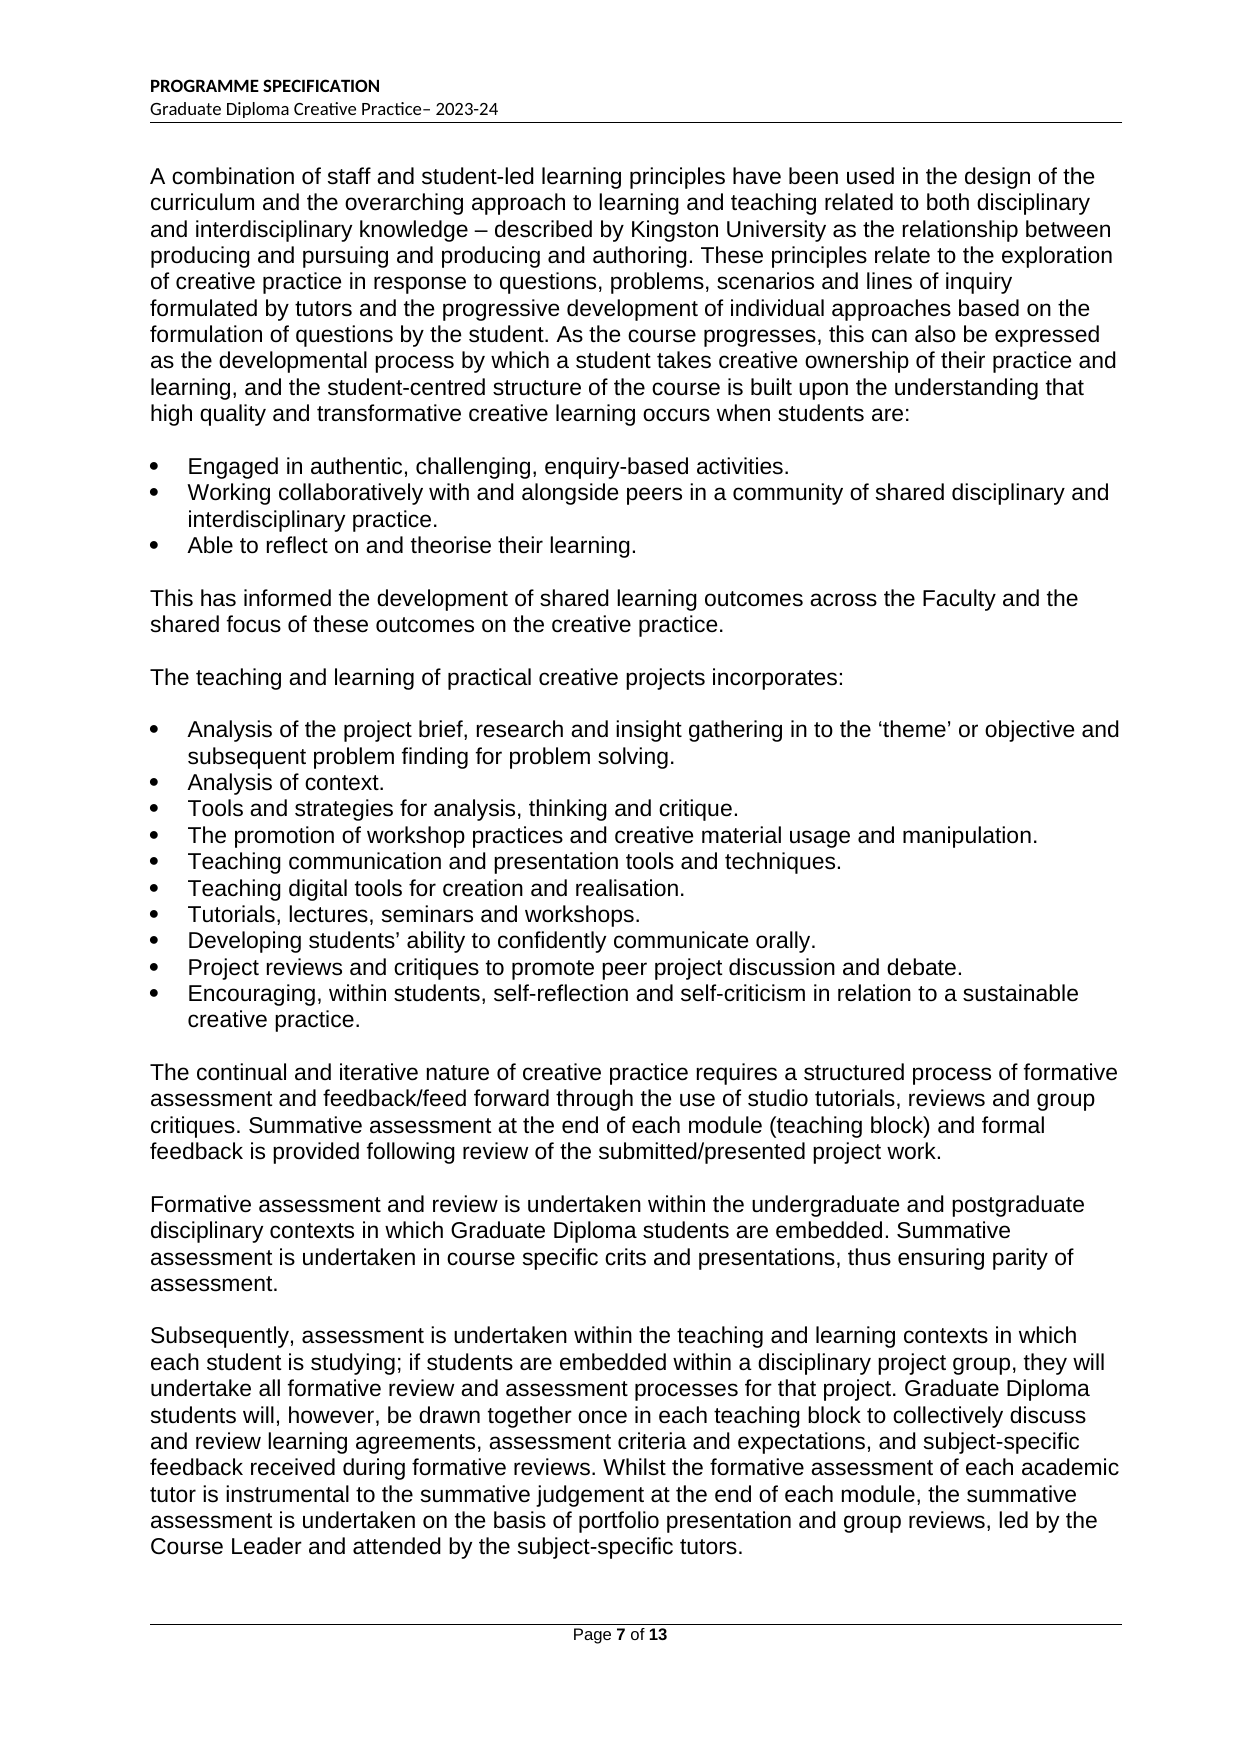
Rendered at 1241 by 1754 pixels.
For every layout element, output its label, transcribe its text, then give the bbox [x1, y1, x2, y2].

list Tools and strategies for analysis, thinking and critique. [150, 795, 1122, 822]
list Able to reflect on and theorise their learning. [150, 532, 1122, 558]
list Analysis of context. [150, 769, 1122, 795]
list Project reviews and critiques to promote peer project discussion and debate. [150, 953, 1122, 980]
list Encouraging, within students, self-reflection and self-criticism in relation to a sustainable creative practice. [150, 980, 1122, 1033]
text The continual and iterative nature of creative practice requires a structured process of formative assessment and feedback/feed forward through the use of studio tutorials, reviews and group critiques. Summative assessment at the end of each module (teaching block) and formal feedback is provided following review of the submitted/presented project work. [150, 1059, 1122, 1164]
list Engaged in authentic, challenging, enquiry-based activities. [150, 453, 1122, 479]
text This has informed the development of shared learning outcomes across the Faculty and the shared focus of these outcomes on the creative practice. [150, 584, 1122, 637]
list Teaching communication and presentation tools and techniques. [150, 848, 1122, 874]
list Developing students’ ability to confidently communicate orally. [150, 927, 1122, 953]
list Working collaboratively with and alongside peers in a community of shared disciplinary and interdisciplinary practice. [150, 479, 1122, 532]
text Subsequently, assessment is undertaken within the teaching and learning contexts in which each student is studying; if students are embedded within a disciplinary project group, they will undertake all formative review and assessment processes for that project. Graduate Diploma students will, however, be drawn together once in each teaching block to collectively discuss and review learning agreements, assessment criteria and expectations, and subject-specific feedback received during formative reviews. Whilst the formative assessment of each academic tutor is instrumental to the summative judgement at the end of each module, the summative assessment is undertaken on the basis of portfolio presentation and group reviews, led by the Course Leader and attended by the subject-specific tutors. [150, 1322, 1122, 1560]
list Analysis of the project brief, research and insight gathering in to the ‘theme’ or objective and subsequent problem finding for problem solving. [150, 716, 1122, 769]
text Formative assessment and review is undertaken within the undergraduate and postgraduate disciplinary contexts in which Graduate Diploma students are embedded. Summative assessment is undertaken in course specific crits and presentations, thus ensuring parity of assessment. [150, 1191, 1122, 1296]
list The promotion of workshop practices and creative material usage and manipulation. [150, 822, 1122, 848]
list Tutorials, lectures, seminars and workshops. [150, 901, 1122, 927]
text A combination of staff and student-led learning principles have been used in the design of the curriculum and the overarching approach to learning and teaching related to both disciplinary and interdisciplinary knowledge – described by Kingston University as the relationship between producing and pursuing and producing and authoring. These principles relate to the exploration of creative practice in response to questions, problems, scenarios and lines of inquiry formulated by tutors and the progressive development of individual approaches based on the formulation of questions by the student. As the course progresses, this can also be expressed as the developmental process by which a student takes creative ownership of their practice and learning, and the student-centred structure of the course is built upon the understanding that high quality and transformative creative learning occurs when students are: [150, 163, 1122, 426]
text The teaching and learning of practical creative projects incorporates: [150, 664, 1122, 690]
list Teaching digital tools for creation and realisation. [150, 874, 1122, 901]
